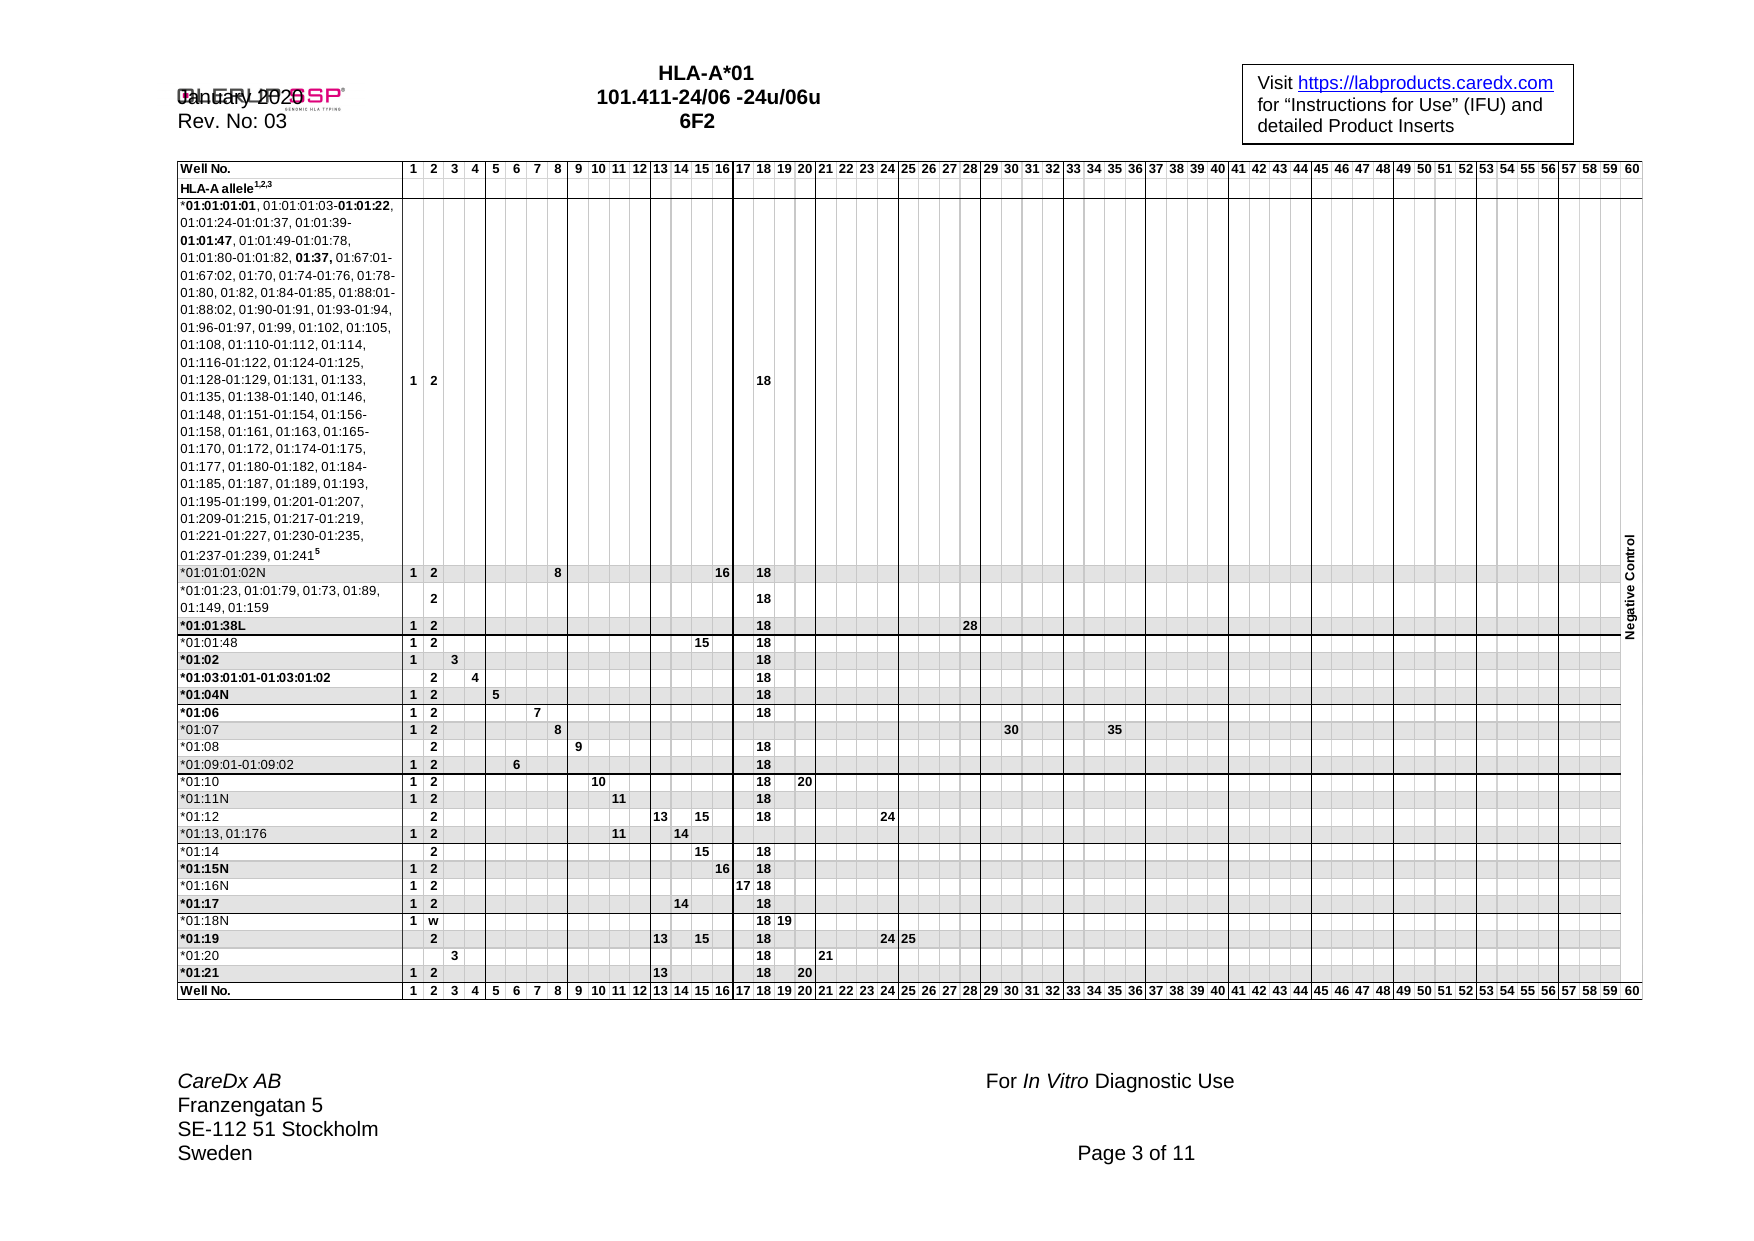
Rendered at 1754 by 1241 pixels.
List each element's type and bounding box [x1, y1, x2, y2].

picture [156, 83, 366, 113]
